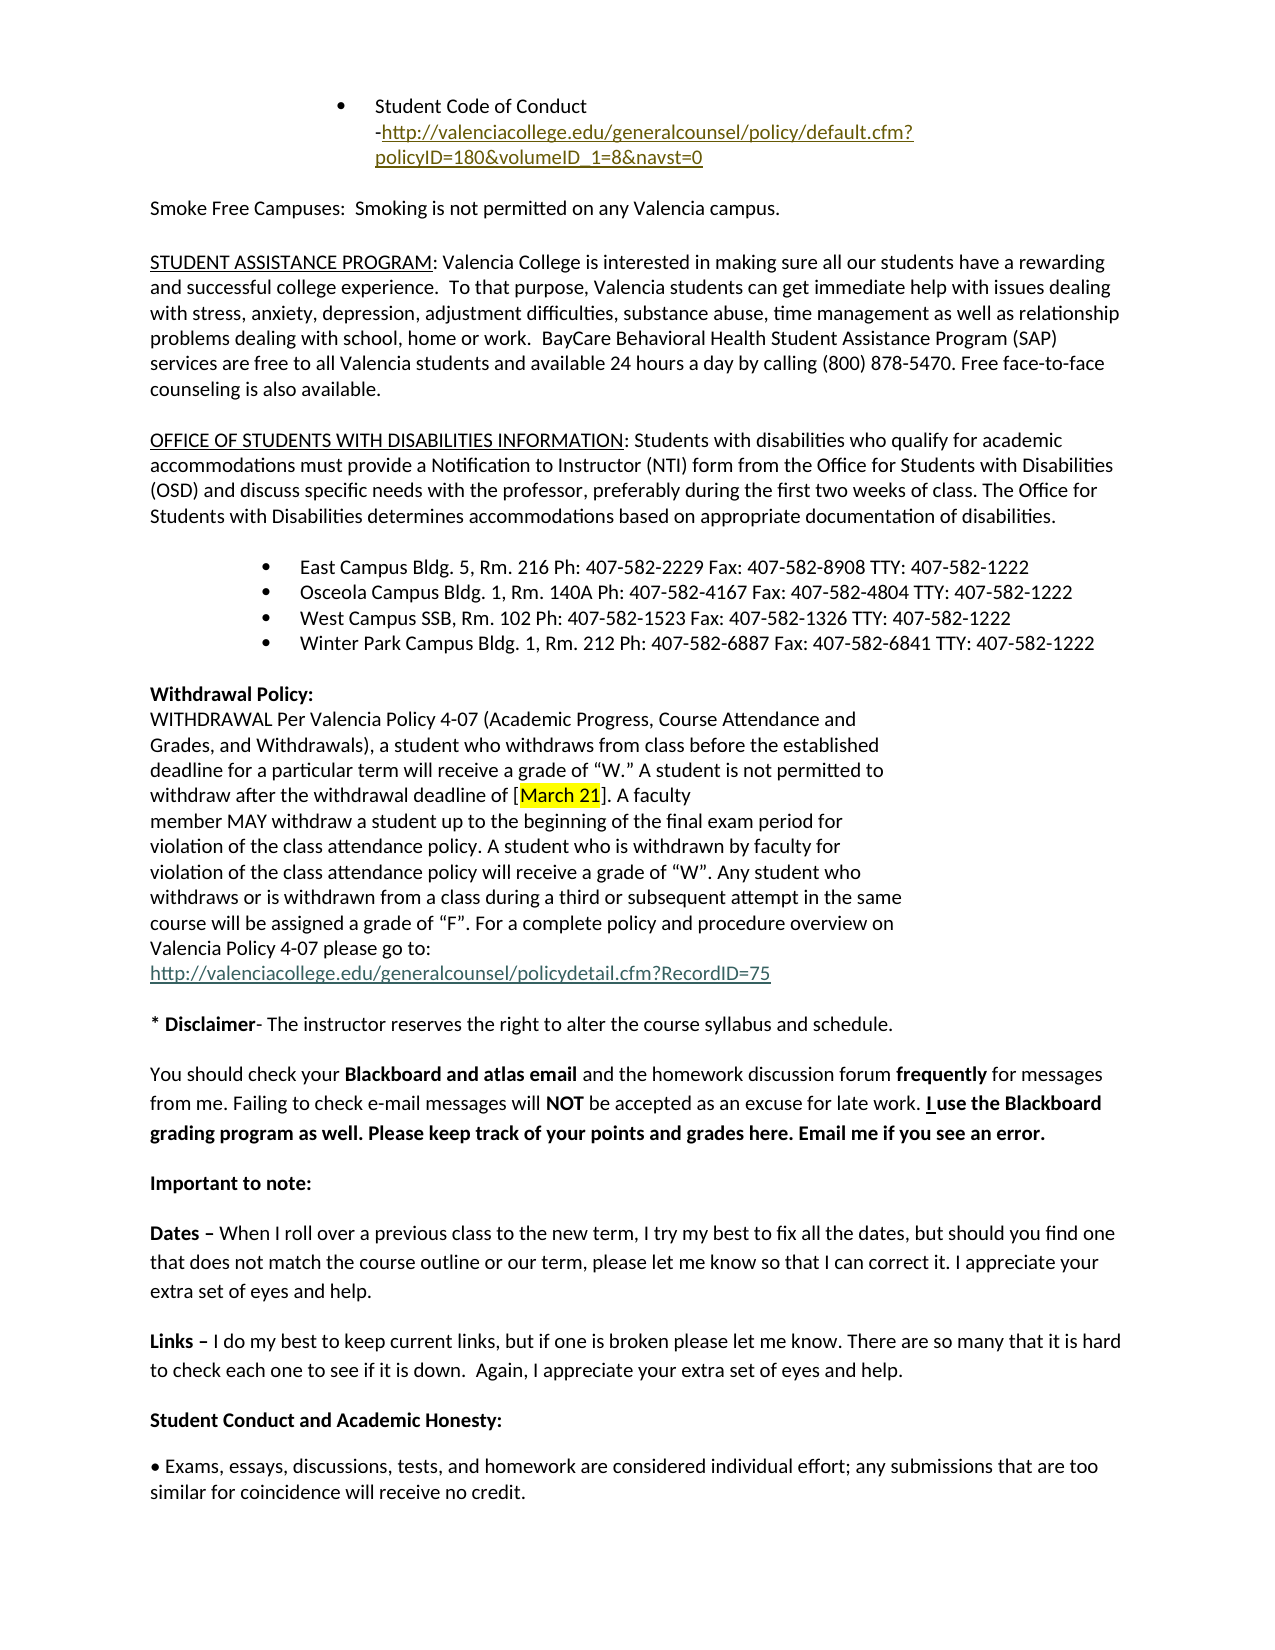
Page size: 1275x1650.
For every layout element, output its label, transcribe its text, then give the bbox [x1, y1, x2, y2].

text * Disclaimer- The instructor reserves the right to alter the course syllabus and schedule. [150, 1011, 1125, 1037]
text Smoke Free Campuses: Smoking is not permitted on any Valencia campus. [150, 195, 1125, 221]
text • Exams, essays, discussions, tests, and homework are considered individual effort; any submissions that are too similar for coincidence will receive no credit. [150, 1453, 1125, 1504]
text Important to note: [150, 1170, 1125, 1195]
list Winter Park Campus Bldg. 1, Rm. 212 Ph: 407-582-6887 Fax: 407-582-6841 TTY: 407-582-1222 [262, 630, 1125, 656]
text withdraw after the withdrawal deadline of [March 21]. A faculty [600, 783, 1125, 808]
text Valencia Policy 4-07 please go to: [150, 935, 1125, 961]
text course will be assigned a grade of “F”. For a complete policy and procedure overview on [150, 910, 1125, 935]
list West Campus SSB, Rm. 102 Ph: 407-582-1523 Fax: 407-582-1326 TTY: 407-582-1222 [262, 605, 1125, 630]
text OFFICE OF STUDENTS WITH DISABILITIES INFORMATION: Students with disabilities who qualify for academic accommodations must provide a Notification to Instructor (NTI) form from the Office for Students with Disabilities (OSD) and discuss specific needs with the professor, preferably during the first two weeks of class. The Office for Students with Disabilities determines accommodations based on appropriate documentation of disabilities. [150, 427, 1125, 528]
text withdraw after the withdrawal deadline of [March 21]. A faculty [150, 783, 520, 808]
text You should check your Blackboard and atlas email and the homework discussion forum frequently for messages from me. Failing to check e-mail messages will NOT be accepted as an excuse for late work. I use the Blackboard grading program as well. Please keep track of your points and grades here. Email me if you see an error. [150, 1061, 1125, 1145]
text member MAY withdraw a student up to the beginning of the final exam period for [150, 808, 1125, 833]
list Osceola Campus Bldg. 1, Rm. 140A Ph: 407-582-4167 Fax: 407-582-4804 TTY: 407-582-1222 [262, 579, 1125, 605]
text withdraws or is withdrawn from a class during a third or subsequent attempt in the same [150, 884, 1125, 910]
text Grades, and Withdrawals), a student who withdraws from class before the established [150, 732, 1125, 757]
text Dates – When I roll over a previous class to the new term, I try my best to fix all the dates, but should you find one that does not match the course outline or our term, please let me know so that I can correct it. I appreciate your extra set of eyes and help. [150, 1220, 1125, 1303]
text Withdrawal Policy: [150, 681, 1125, 706]
list East Campus Bldg. 5, Rm. 216 Ph: 407-582-2229 Fax: 407-582-8908 TTY: 407-582-1222 [262, 554, 1125, 579]
text deadline for a particular term will receive a grade of “W.” A student is not permitted to [150, 757, 1125, 783]
text WITHDRAWAL Per Valencia Policy 4-07 (Academic Progress, Course Attendance and [150, 706, 1125, 732]
text violation of the class attendance policy. A student who is withdrawn by faculty for [150, 833, 1125, 859]
text http://valenciacollege.edu/generalcounsel/policydetail.cfm?RecordID=75 [150, 961, 1125, 986]
list Student Code of Conduct -http://valenciacollege.edu/generalcounsel/policy/default.cfm?policyID=180&volumeID_1=8&navst=0 [337, 94, 1125, 170]
text Student Conduct and Academic Honesty: [150, 1407, 1125, 1433]
text violation of the class attendance policy will receive a grade of “W”. Any student who [150, 859, 1125, 884]
text Links – I do my best to keep current links, but if one is broken please let me know. There are so many that it is hard to check each one to see if it is down. Again, I appreciate your extra set of eyes and help. [150, 1328, 1125, 1383]
text STUDENT ASSISTANCE PROGRAM: Valencia College is interested in making sure all our students have a rewarding and successful college experience. To that purpose, Valencia students can get immediate help with issues dealing with stress, anxiety, depression, adjustment difficulties, substance abuse, time management as well as relationship problems dealing with school, home or work. BayCare Behavioral Health Student Assistance Program (SAP) services are free to all Valencia students and available 24 hours a day by calling (800) 878-5470. Free face-to-face counseling is also available. [150, 249, 1125, 401]
